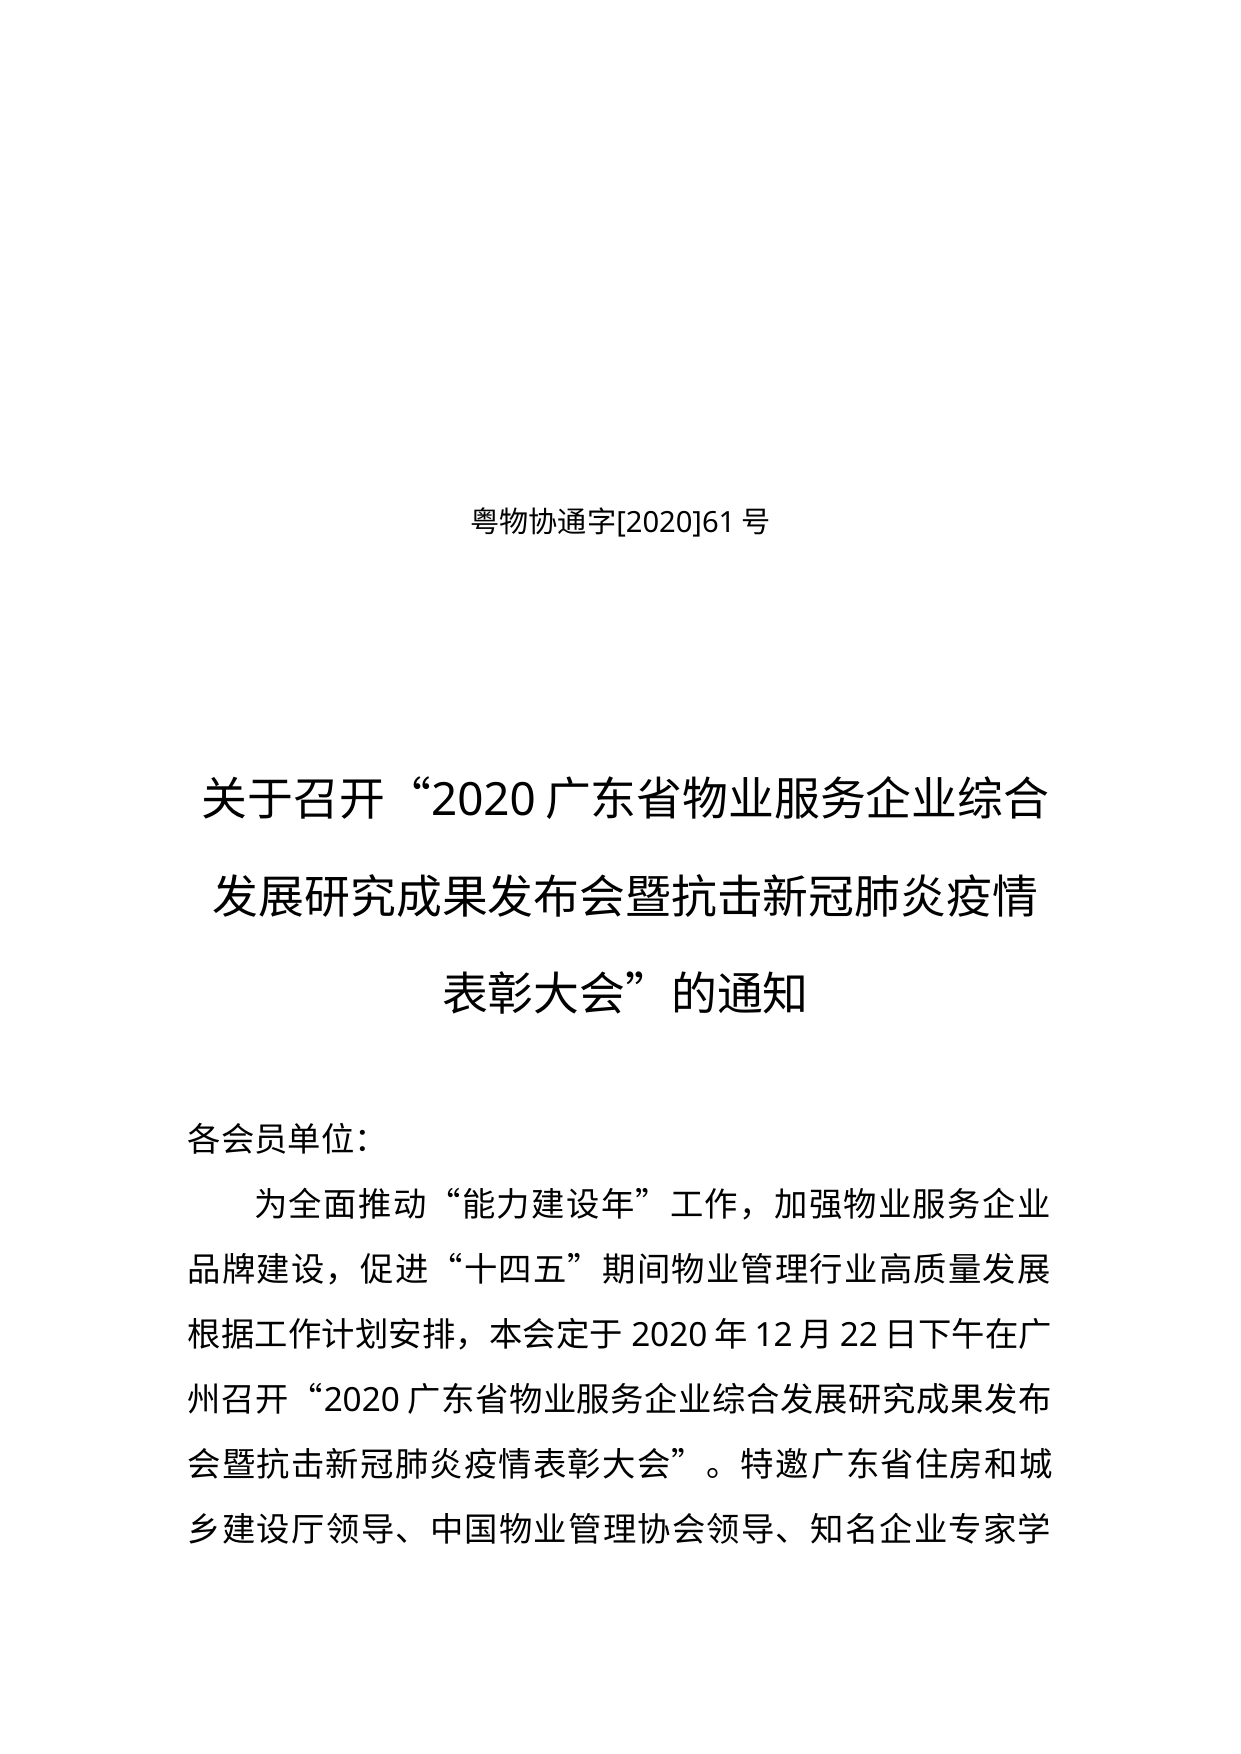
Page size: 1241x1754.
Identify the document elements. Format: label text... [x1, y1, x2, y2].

text 各会员单位： [187, 1104, 1053, 1169]
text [187, 1169, 1053, 1559]
text 粤物协通字[2020]61号 [187, 487, 1053, 552]
text 关于召开“2020广东省物业服务企业综合发展研究成果发布会暨抗击新冠肺炎疫情表彰大会”的通知 [198, 747, 1053, 1039]
